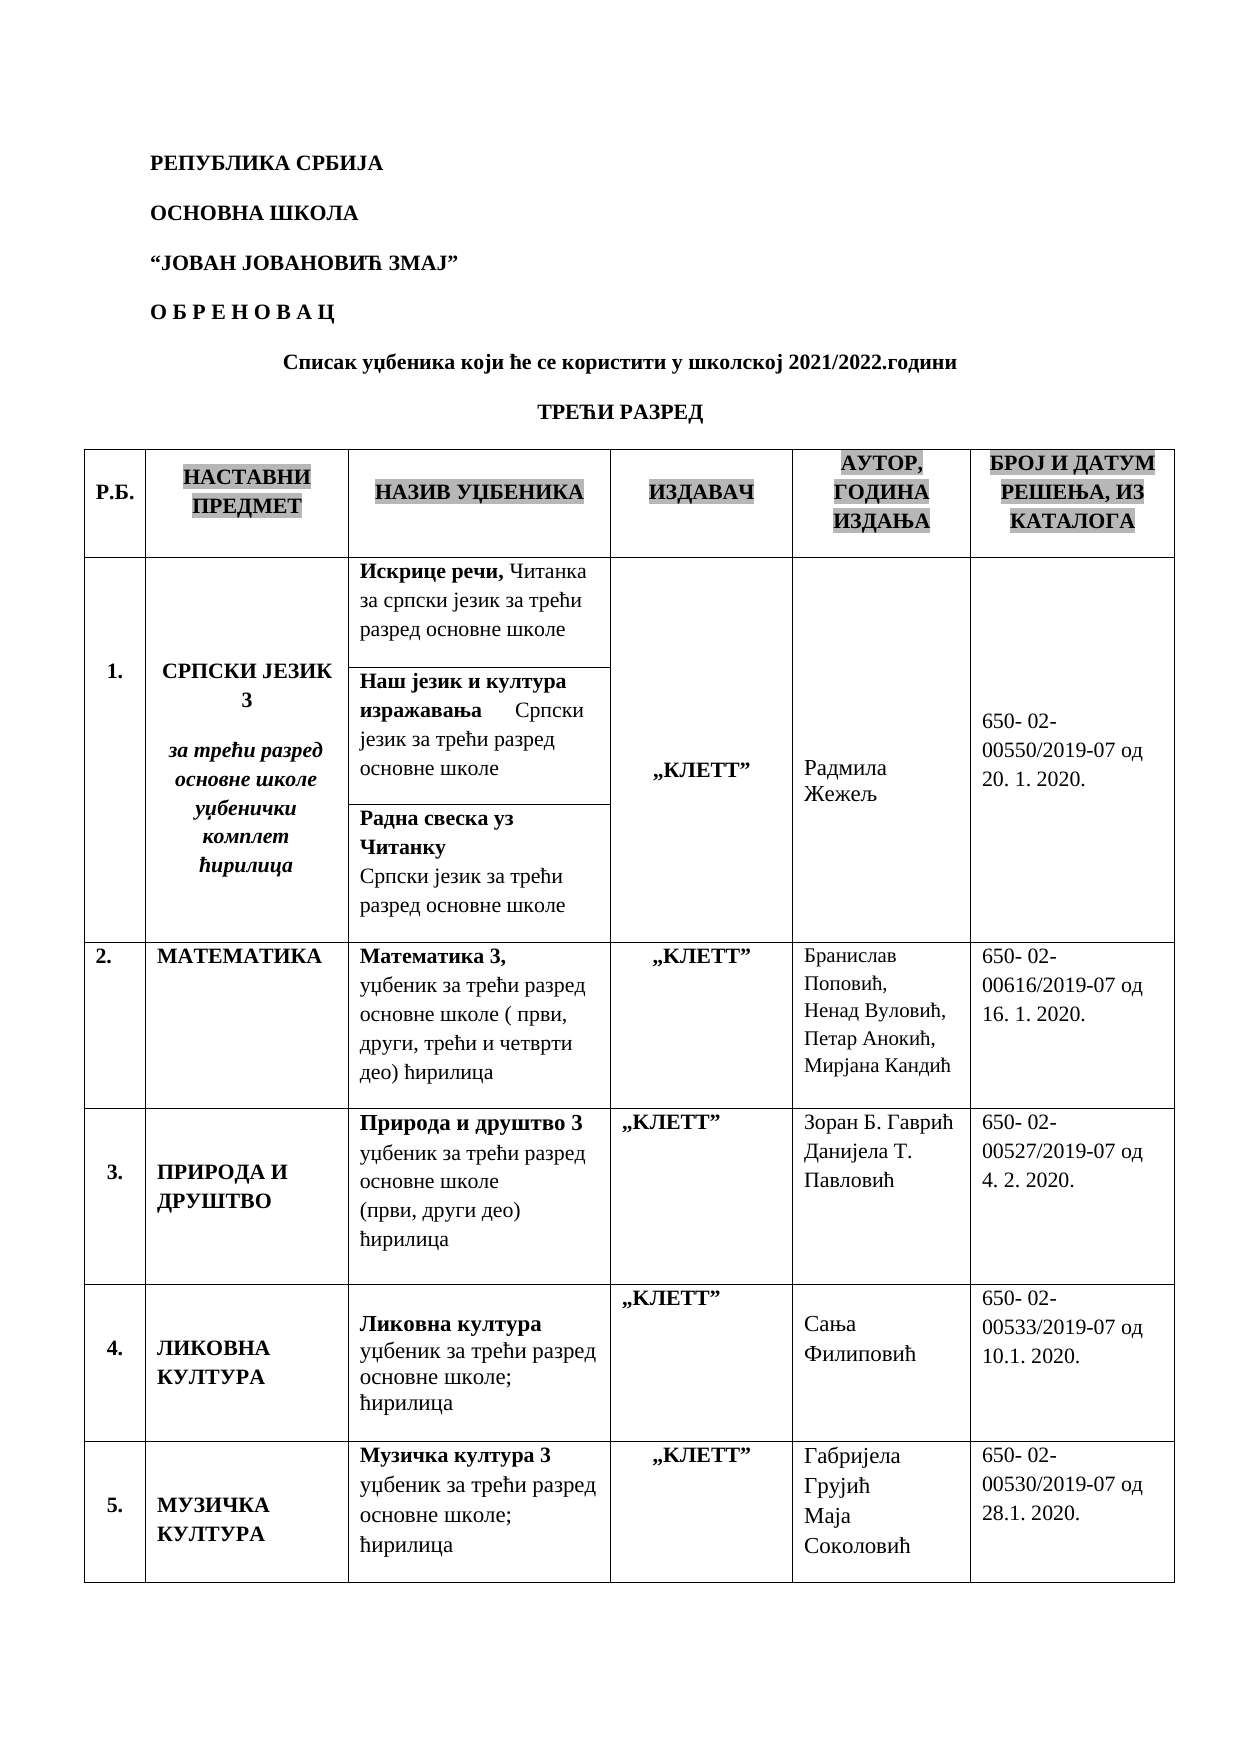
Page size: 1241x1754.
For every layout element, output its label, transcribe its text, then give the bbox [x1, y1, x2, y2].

table_cell Зоран Б. Гаврић Данијела Т. Павловић [793, 1109, 970, 1284]
table_header БРОЈ И ДАТУМ РЕШЕЊА, ИЗ КАТАЛОГА [971, 450, 1174, 557]
table_cell 650- 02-00533/2019-07 од 10.1. 2020. [971, 1285, 1174, 1441]
table_header НАСТАВНИ ПРЕДМЕТ [146, 450, 348, 557]
table_header АУТОР, ГОДИНА ИЗДАЊА [793, 450, 970, 557]
table_cell 4. [85, 1285, 145, 1441]
text ТРЕЋИ РАЗРЕД [150, 399, 1090, 424]
table_cell Природа и друштво 3 уџбеник за трећи разред основне школе (први, други део) ћирилица [349, 1109, 610, 1284]
text ОСНОВНА ШКОЛА [150, 200, 1090, 225]
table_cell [971, 1442, 1174, 1582]
table_header Р.Б. [85, 450, 145, 557]
table_cell ПРИРОДА И ДРУШТВО [146, 1109, 348, 1284]
table_cell Ликовна култура уџбеник за трећи разред основне школе; ћирилица [349, 1285, 610, 1441]
table_cell „KЛETT” [611, 1285, 792, 1441]
text РЕПУБЛИКА СРБИЈА [150, 150, 1090, 175]
table_cell МУЗИЧКА КУЛТУРА [146, 1442, 348, 1582]
text О Б Р Е Н О В А Ц [150, 299, 1090, 324]
table_cell Наш језик и култура изражавања Српски језик за трећи разред основне школе [349, 668, 610, 804]
table_cell Математика 3, уџбеник за трећи разред основне школе ( први, други, трећи и четврти део) ћирилица [349, 943, 610, 1108]
table_cell Бранислав Поповић, Ненад Вуловић, Петар Анокић, Мирјана Кандић [793, 943, 970, 1108]
table_cell Сања Филиповић [793, 1285, 970, 1441]
table_cell МАТЕМАТИКА [146, 943, 348, 1108]
text Списак уџбеника који ће се користити у школској 2021/2022.години [150, 349, 1090, 374]
table_header ИЗДАВАЧ [611, 450, 792, 557]
table_cell 650- 02-00616/2019-07 од 16. 1. 2020. [971, 943, 1174, 1108]
table_cell 2. [85, 943, 145, 1108]
table_cell 1. [85, 558, 145, 942]
table_cell „KЛETT” [611, 1109, 792, 1284]
table_cell 3. [85, 1109, 145, 1284]
table_cell 650- 02-00527/2019-07 од 4. 2. 2020. [971, 1109, 1174, 1284]
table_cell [793, 1442, 970, 1582]
table_cell 650- 02-00550/2019-07 од 20. 1. 2020. [971, 558, 1174, 942]
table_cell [349, 1442, 610, 1582]
table_cell ЛИКОВНА КУЛТУРА [146, 1285, 348, 1441]
table_cell СРПСКИ ЈЕЗИК 3 за трећи разред основне школе уџбенички комплет ћирилица [146, 558, 348, 942]
table_cell Радмила Жежељ [793, 558, 970, 942]
table_cell „KЛETT” [611, 943, 792, 1108]
table_cell „KЛETT” [611, 1442, 792, 1582]
table_cell „КЛЕТТ” [611, 558, 792, 942]
table_header НАЗИВ УЏБЕНИКА [349, 450, 610, 557]
text “ЈОВАН ЈОВАНОВИЋ ЗМАЈ” [150, 249, 1090, 275]
table_cell Радна свеска уз Читанку Српски језик за трећи разред основне школе [349, 805, 610, 942]
table_cell 5. [85, 1442, 145, 1582]
table_cell Искрице речи, Читанка за српски језик за трећи разред основне школе [349, 558, 610, 667]
